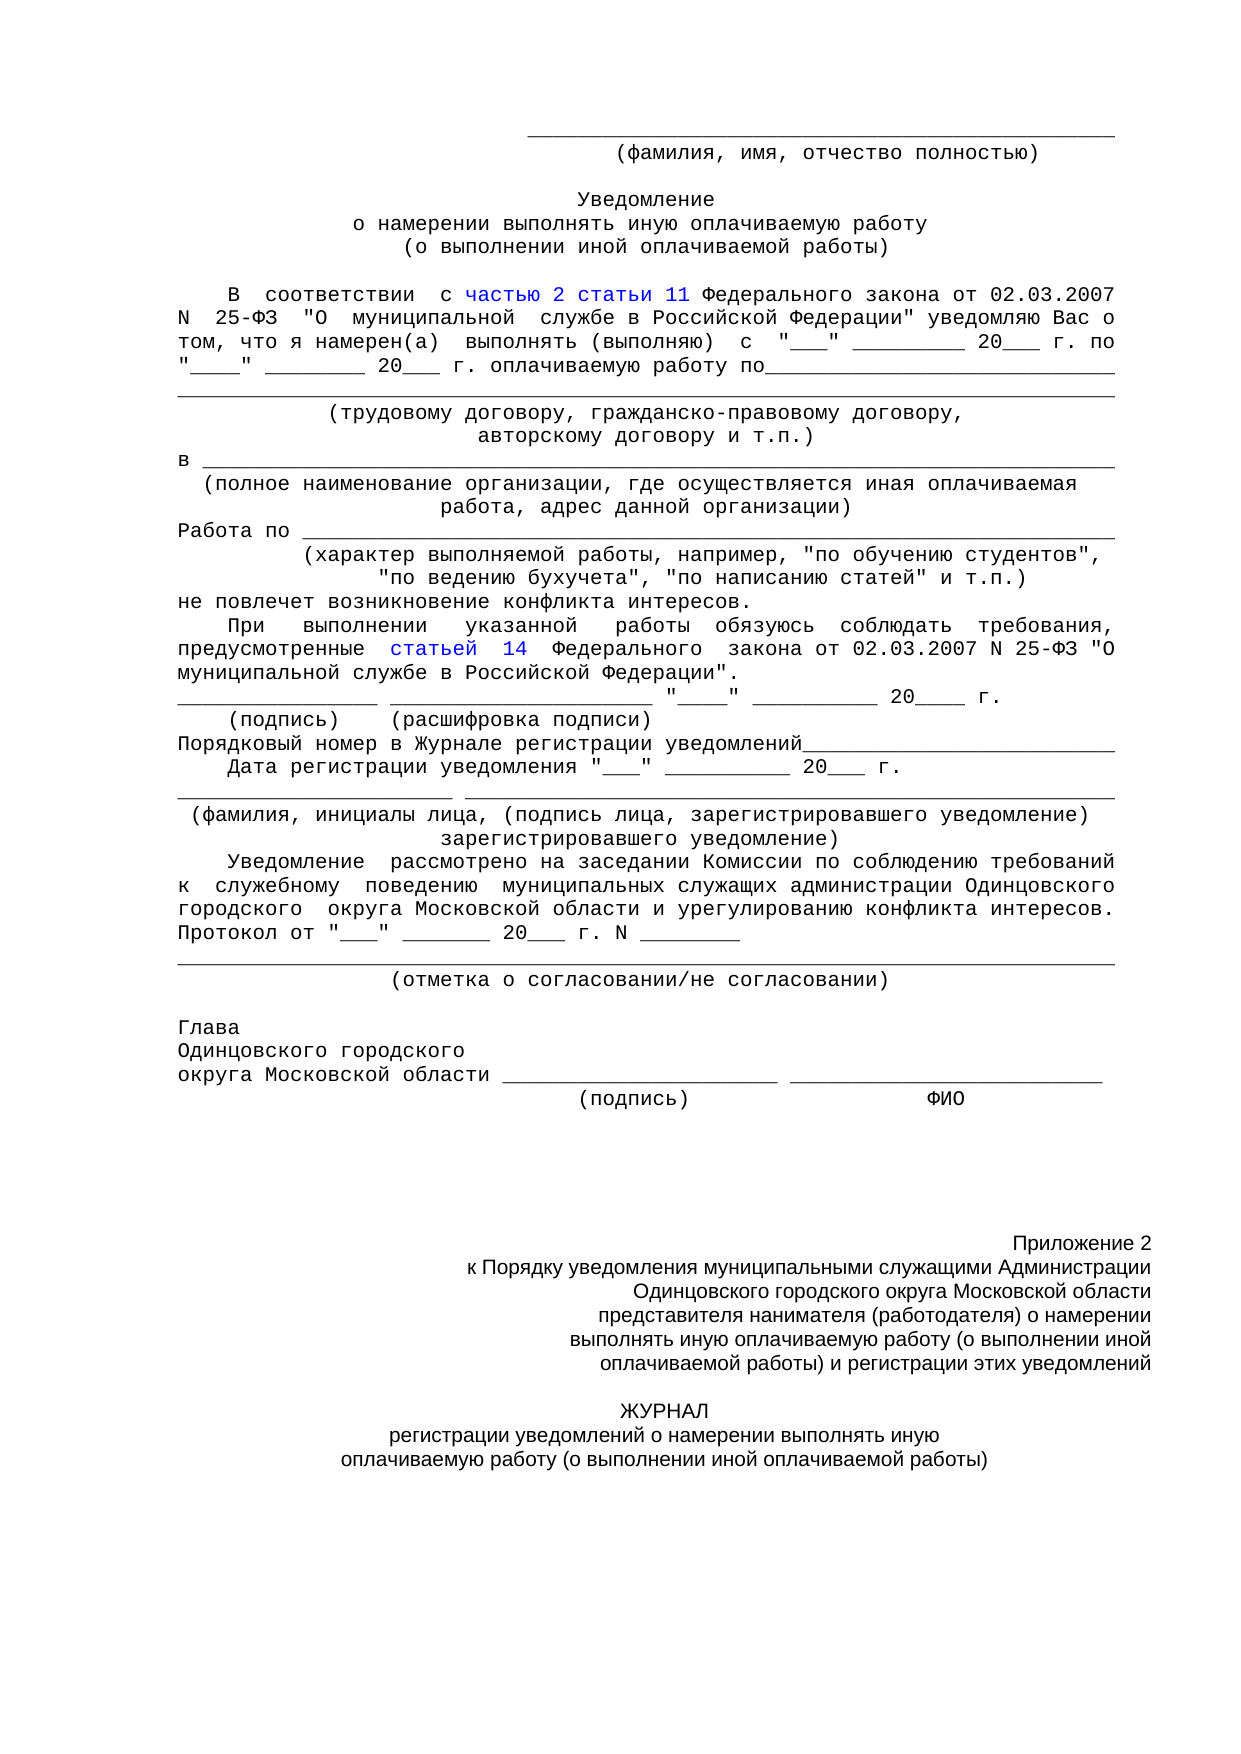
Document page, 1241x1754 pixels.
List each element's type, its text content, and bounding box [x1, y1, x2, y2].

text Одинцовского городского округа Московской области [177, 1279, 1152, 1303]
text (фамилия, инициалы лица, (подпись лица, зарегистрировавшего уведомление) [177, 804, 1152, 827]
text "по ведению бухучета", "по написанию статей" и т.п.) [177, 567, 1152, 591]
text При выполнении указанной работы обязуюсь соблюдать требования, [177, 615, 1152, 638]
text о намерении выполнять иную оплачиваемую работу [177, 213, 1152, 236]
text оплачиваемой работы) и регистрации этих уведомлений [177, 1351, 1152, 1375]
text не повлечет возникновение конфликта интересов. [177, 591, 1152, 615]
text Уведомление [177, 189, 1152, 213]
text предусмотренные статьей 14 Федерального закона от 02.03.2007 N 25-ФЗ "О [177, 638, 1152, 662]
text (подпись) ФИО [177, 1088, 1152, 1111]
text к служебному поведению муниципальных служащих администрации Одинцовского [177, 875, 1152, 898]
text В соответствии с частью 2 статьи 11 Федерального закона от 02.03.2007 [177, 284, 1152, 307]
text (полное наименование организации, где осуществляется иная оплачиваемая [177, 473, 1152, 496]
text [177, 118, 1152, 142]
text в _________________________________________________________________________ [177, 449, 1152, 473]
text Порядковый номер в Журнале регистрации уведомлений_________________________ [177, 733, 1152, 757]
text ___________________________________________________________________________ [177, 378, 1152, 402]
text (трудовому договору, гражданско-правовому договору, [177, 402, 1152, 426]
text работа, адрес данной организации) [177, 496, 1152, 520]
text Дата регистрации уведомления "___" __________ 20___ г. [177, 757, 1152, 780]
text N 25-ФЗ "О муниципальной службе в Российской Федерации" уведомляю Вас о [177, 307, 1152, 331]
text к Порядку уведомления муниципальными служащими Администрации [177, 1255, 1152, 1279]
text (фамилия, имя, отчество полностью) [177, 142, 1152, 165]
text ___________________________________________________________________________ [177, 946, 1152, 969]
text городского округа Московской области и урегулированию конфликта интересов. [177, 898, 1152, 922]
text оплачиваемую работу (о выполнении иной оплачиваемой работы) [177, 1447, 1152, 1471]
text регистрации уведомлений о намерении выполнять иную [177, 1423, 1152, 1447]
text выполнять иную оплачиваемую работу (о выполнении иной [177, 1327, 1152, 1351]
text ______________________ ____________________________________________________ [177, 780, 1152, 804]
text том, что я намерен(а) выполнять (выполняю) с "___" _________ 20___ г. по [177, 331, 1152, 354]
text округа Московской области ______________________ _________________________ [177, 1064, 1152, 1088]
text зарегистрировавшего уведомление) [177, 827, 1152, 851]
text (о выполнении иной оплачиваемой работы) [177, 236, 1152, 260]
text (отметка о согласовании/не согласовании) [177, 969, 1152, 993]
text Одинцовского городского [177, 1040, 1152, 1064]
text Приложение 2 [177, 1231, 1152, 1255]
text Глава [177, 1017, 1152, 1040]
text ________________ _____________________ "____" __________ 20____ г. [177, 686, 1152, 709]
text (подпись) (расшифровка подписи) [177, 709, 1152, 733]
text (характер выполняемой работы, например, "по обучению студентов", [177, 544, 1152, 567]
text Работа по _________________________________________________________________ [177, 520, 1152, 544]
text муниципальной службе в Российской Федерации". [177, 662, 1152, 686]
text представителя нанимателя (работодателя) о намерении [177, 1303, 1152, 1327]
text Протокол от "___" _______ 20___ г. N ________ [177, 922, 1152, 946]
text "____" ________ 20___ г. оплачиваемую работу по____________________________ [177, 354, 1152, 378]
text Уведомление рассмотрено на заседании Комиссии по соблюдению требований [177, 851, 1152, 875]
text авторскому договору и т.п.) [177, 426, 1152, 449]
text ЖУРНАЛ [177, 1399, 1152, 1423]
